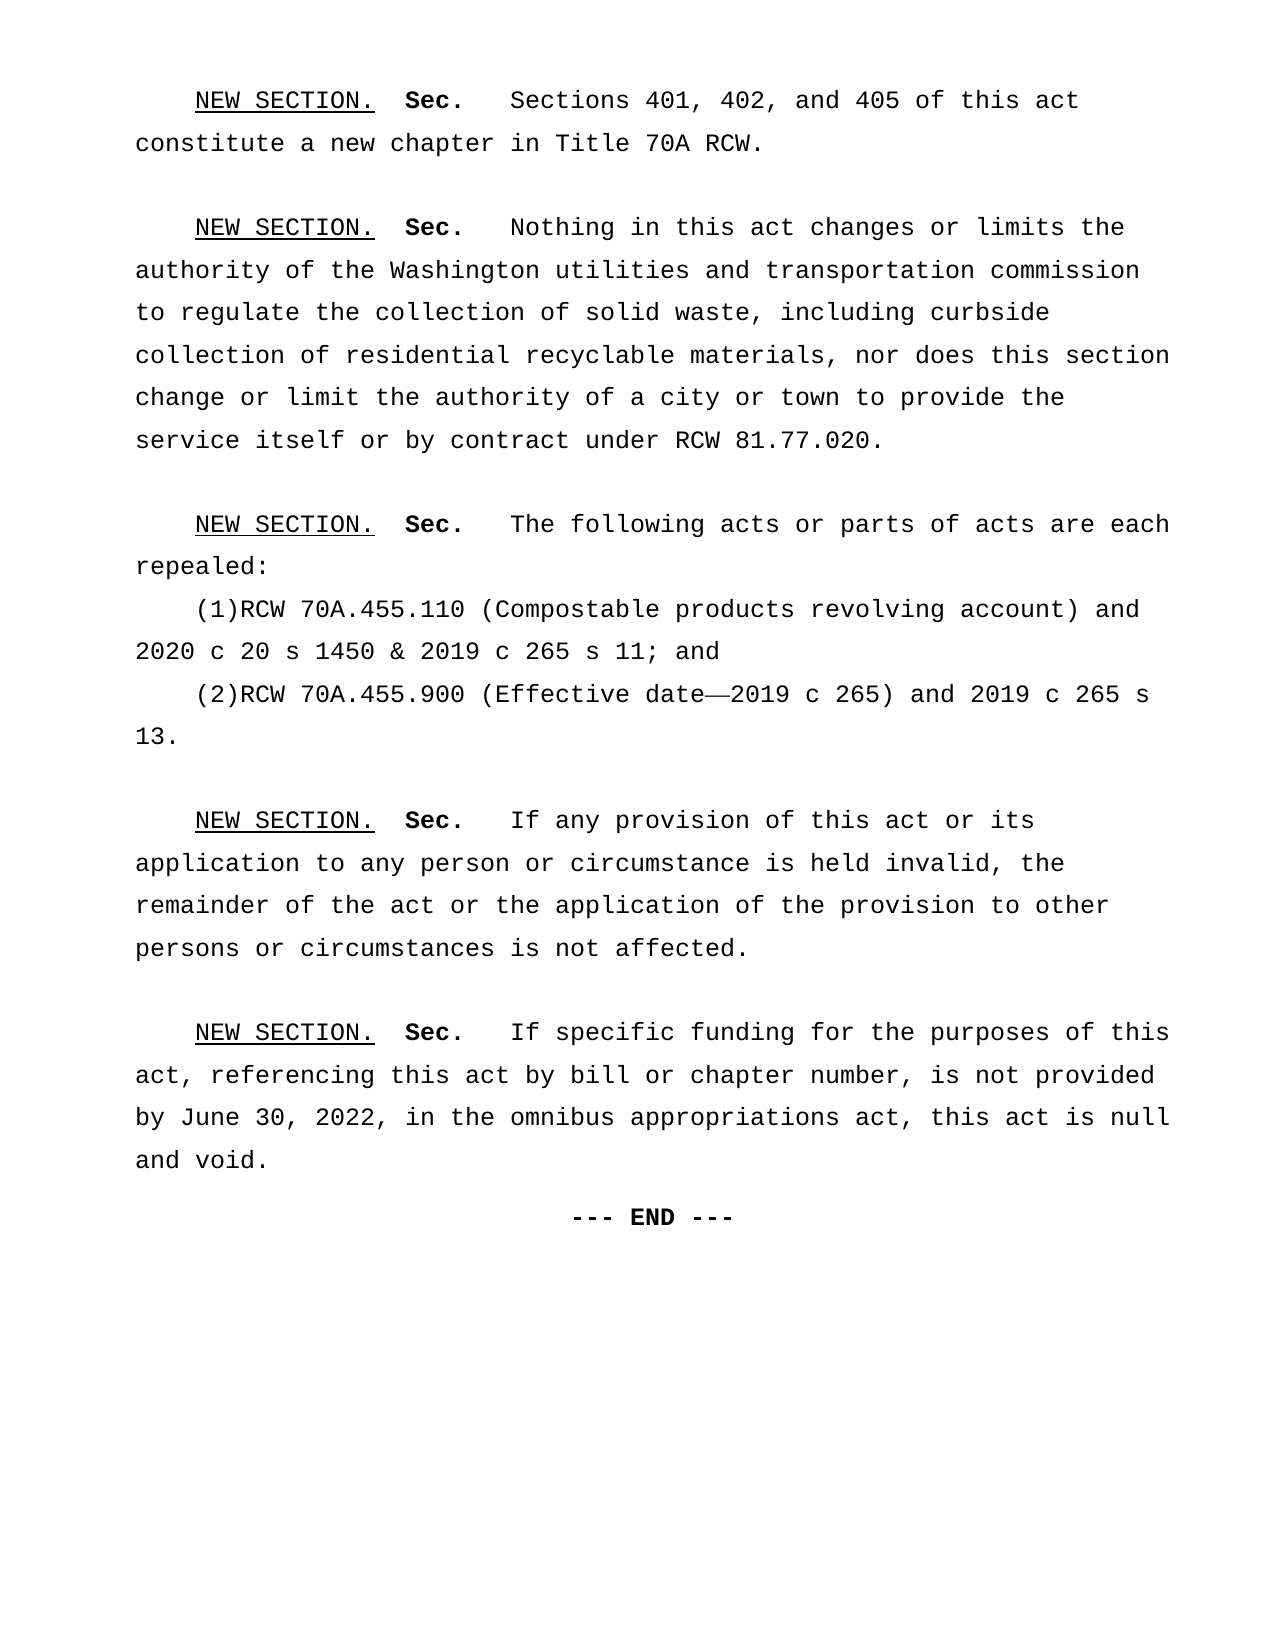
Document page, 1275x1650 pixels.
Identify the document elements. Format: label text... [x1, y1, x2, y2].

text NEW SECTION. Sec. If any provision of this act or its application to any person or circumstance is held invalid, the remainder of the act or the application of the provision to other persons or circumstances is not affected. [135, 795, 1170, 965]
text NEW SECTION. Sec. Nothing in this act changes or limits the authority of the Washington utilities and transportation commission to regulate the collection of solid waste, including curbside collection of residential recyclable materials, nor does this section change or limit the authority of a city or town to provide the service itself or by contract under RCW 81.77.020. [135, 202, 1170, 457]
text NEW SECTION. Sec. Sections 401, 402, and 405 of this act constitute a new chapter in Title 70A RCW. [135, 75, 1170, 160]
text NEW SECTION. Sec. The following acts or parts of acts are each repealed: [135, 498, 1170, 583]
text --- END --- [135, 1205, 1170, 1233]
text NEW SECTION. Sec. If specific funding for the purposes of this act, referencing this act by bill or chapter number, is not provided by June 30, 2022, in the omnibus appropriations act, this act is null and void. [135, 1007, 1170, 1177]
text (2)RCW 70A.455.900 (Effective date—2019 c 265) and 2019 c 265 s 13. [135, 668, 1170, 753]
text (1)RCW 70A.455.110 (Compostable products revolving account) and 2020 c 20 s 1450 & 2019 c 265 s 11; and [135, 583, 1170, 668]
